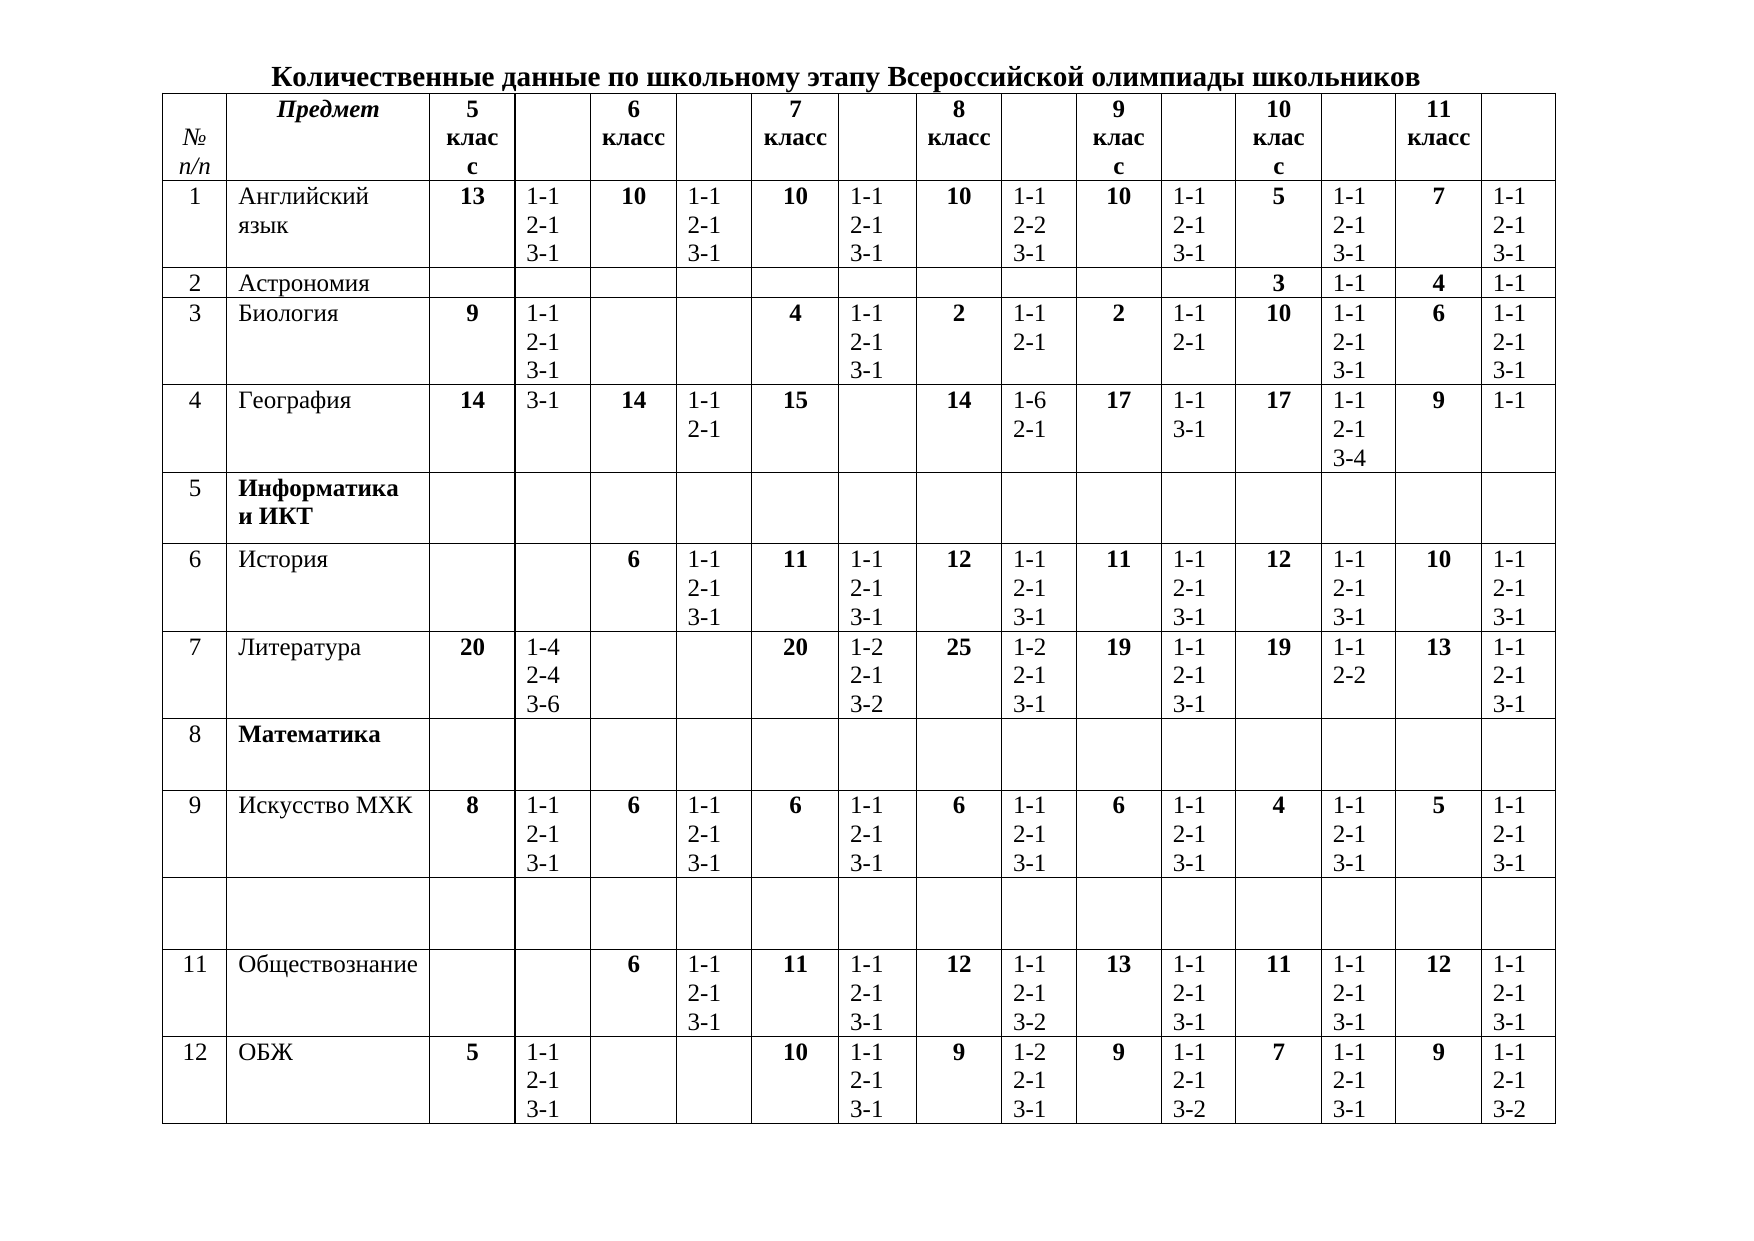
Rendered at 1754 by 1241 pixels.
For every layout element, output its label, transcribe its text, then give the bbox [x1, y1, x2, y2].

table_cell [591, 878, 676, 948]
table_cell 10 [1236, 298, 1321, 384]
table_cell 1-1 2-1 3-1 [677, 181, 751, 267]
table_header 11 класс [1396, 94, 1481, 180]
table_cell 14 [591, 385, 676, 472]
table_cell 1-1 2-1 3-1 [516, 298, 590, 384]
table_cell 1-1 2-1 3-1 [516, 1037, 590, 1123]
table_cell 4 [163, 385, 226, 472]
table_cell 6 [591, 544, 676, 631]
table_cell 1-1 3-1 [1162, 385, 1235, 472]
table_cell 19 [1077, 632, 1161, 718]
table_cell [1322, 719, 1395, 789]
table_cell [430, 268, 514, 297]
table_cell 10 [591, 181, 676, 267]
table_cell 13 [1077, 950, 1161, 1036]
table_cell 1-1 2-1 3-1 [1482, 950, 1555, 1036]
table_cell 15 [752, 385, 838, 472]
table_header [1162, 94, 1235, 180]
table_cell 14 [430, 385, 514, 472]
table_cell [1162, 268, 1235, 297]
table_cell [677, 268, 751, 297]
table_cell 20 [430, 632, 514, 718]
table_cell [677, 298, 751, 384]
table_cell 1-1 2-1 3-1 [1322, 181, 1395, 267]
table_cell [1396, 473, 1481, 543]
table_cell [677, 719, 751, 789]
table_cell 1-1 2-1 3-1 [1482, 632, 1555, 718]
table_cell [1077, 878, 1161, 948]
table_cell [1322, 473, 1395, 543]
table_cell [516, 719, 590, 789]
table_cell 11 [163, 950, 226, 1036]
table_cell [1236, 719, 1321, 789]
table_cell [917, 473, 1001, 543]
table_header 10 класс [1236, 94, 1321, 180]
table_header 7 класс [752, 94, 838, 180]
table_cell 6 [163, 544, 226, 631]
table_cell 1-1 2-1 3-1 [839, 791, 916, 877]
table_cell 1-1 2-1 3-1 [1162, 791, 1235, 877]
table_cell 1-1 2-1 3-1 [839, 950, 916, 1036]
table_cell 13 [430, 181, 514, 267]
table_cell 17 [1077, 385, 1161, 472]
table_cell 1-1 2-1 3-1 [1002, 544, 1076, 631]
table_header [516, 94, 590, 180]
table_cell 12 [1236, 544, 1321, 631]
table_cell 19 [1236, 632, 1321, 718]
table_cell Обществознание [227, 950, 429, 1036]
table_cell 6 [752, 791, 838, 877]
table_cell 9 [430, 298, 514, 384]
table_cell 1-1 2-1 3-1 [1002, 791, 1076, 877]
table_cell 11 [752, 544, 838, 631]
table_cell [591, 473, 676, 543]
table_cell 9 [917, 1037, 1001, 1123]
table_cell [1322, 878, 1395, 948]
table_cell 1-2 2-1 3-1 [1002, 1037, 1076, 1123]
table_cell [430, 544, 514, 631]
table_cell 1-1 2-1 3-1 [1162, 950, 1235, 1036]
table_cell [591, 719, 676, 789]
table_header [1002, 94, 1076, 180]
table_cell [752, 878, 838, 948]
table_cell [752, 473, 838, 543]
table_header 5 класс [430, 94, 514, 180]
table_cell 4 [752, 298, 838, 384]
table_cell [1396, 878, 1481, 948]
table_cell 1-1 2-1 3-1 [677, 950, 751, 1036]
table_cell 1-1 2-1 3-1 [839, 544, 916, 631]
table_cell Искусство МХК [227, 791, 429, 877]
table_cell 4 [1236, 791, 1321, 877]
table_cell 11 [1077, 544, 1161, 631]
table_cell ОБЖ [227, 1037, 429, 1123]
table_cell 14 [917, 385, 1001, 472]
table_cell Английский язык [227, 181, 429, 267]
table_cell [1396, 719, 1481, 789]
table_header [839, 94, 916, 180]
table_cell [677, 632, 751, 718]
table_cell 1-1 2-1 3-1 [1322, 298, 1395, 384]
table_cell [917, 878, 1001, 948]
table_cell 6 [591, 950, 676, 1036]
table_cell [1077, 268, 1161, 297]
table_cell [1236, 878, 1321, 948]
table_cell 1-6 2-1 [1002, 385, 1076, 472]
table_cell 11 [1236, 950, 1321, 1036]
table_cell 1-1 2-1 [1002, 298, 1076, 384]
table_cell 25 [917, 632, 1001, 718]
table_cell [516, 473, 590, 543]
table_cell 11 [752, 950, 838, 1036]
table_cell [1482, 878, 1555, 948]
table_cell 1-2 2-1 3-2 [839, 632, 916, 718]
table_cell 12 [1396, 950, 1481, 1036]
table_cell 1-1 2-1 3-2 [1002, 950, 1076, 1036]
table_cell 1-1 2-1 3-1 [677, 544, 751, 631]
table_cell [591, 298, 676, 384]
table_cell [1162, 878, 1235, 948]
table_cell 10 [1396, 544, 1481, 631]
table_cell История [227, 544, 429, 631]
table_cell [839, 878, 916, 948]
table_cell [839, 268, 916, 297]
table_header [677, 94, 751, 180]
table_cell [1077, 473, 1161, 543]
table_cell 1-1 2-1 3-1 [1482, 181, 1555, 267]
table_cell [677, 878, 751, 948]
table_cell 6 [917, 791, 1001, 877]
table_cell [516, 268, 590, 297]
table_cell 2 [1077, 298, 1161, 384]
table_cell [1002, 473, 1076, 543]
table_cell 5 [1236, 181, 1321, 267]
table_cell 2 [163, 268, 226, 297]
table_cell 10 [752, 181, 838, 267]
table_cell [163, 878, 226, 948]
table_cell [591, 1037, 676, 1123]
table_cell 1-1 2-2 [1322, 632, 1395, 718]
table_cell [430, 950, 514, 1036]
table_cell 1-1 2-1 3-1 [839, 1037, 916, 1123]
table_cell 12 [917, 544, 1001, 631]
table_cell [839, 719, 916, 789]
table_cell Литература [227, 632, 429, 718]
table_cell Математика [227, 719, 429, 789]
table_cell [752, 268, 838, 297]
table_cell 3 [163, 298, 226, 384]
table_cell 8 [163, 719, 226, 789]
table_cell 7 [163, 632, 226, 718]
table_cell [1162, 719, 1235, 789]
table_cell 9 [1077, 1037, 1161, 1123]
table_cell 8 [430, 791, 514, 877]
table_cell [430, 719, 514, 789]
table_cell Биология [227, 298, 429, 384]
table_header Предмет [227, 94, 429, 180]
table_cell 1-1 2-1 3-1 [839, 181, 916, 267]
table_cell Астрономия [227, 268, 429, 297]
table_cell 6 [591, 791, 676, 877]
table_cell 17 [1236, 385, 1321, 472]
table_cell 9 [1396, 1037, 1481, 1123]
table_cell 5 [1396, 791, 1481, 877]
table_cell 3-1 [516, 385, 590, 472]
table_cell 10 [1077, 181, 1161, 267]
table_cell 10 [752, 1037, 838, 1123]
table_cell [1482, 473, 1555, 543]
table_cell [516, 878, 590, 948]
table_cell 1-1 [1482, 268, 1555, 297]
table_cell 6 [1077, 791, 1161, 877]
table_cell 1-1 2-1 3-1 [1322, 1037, 1395, 1123]
table_header 8 класс [917, 94, 1001, 180]
table_cell 1-1 2-1 3-1 [1162, 544, 1235, 631]
table_cell [752, 719, 838, 789]
table_cell 3 [1236, 268, 1321, 297]
table_cell 1-1 2-1 3-2 [1162, 1037, 1235, 1123]
table_cell 9 [163, 791, 226, 877]
table_cell [430, 878, 514, 948]
table_header 9 класс [1077, 94, 1161, 180]
table_cell 1-1 2-1 [677, 385, 751, 472]
table_cell [1002, 878, 1076, 948]
table_cell 1-1 2-1 3-1 [1322, 544, 1395, 631]
table_cell 1-2 2-1 3-1 [1002, 632, 1076, 718]
table_cell [917, 268, 1001, 297]
table_cell [677, 473, 751, 543]
table_cell 1-4 2-4 3-6 [516, 632, 590, 718]
table_header 6 класс [591, 94, 676, 180]
table_cell 1-1 2-2 3-1 [1002, 181, 1076, 267]
table_cell 7 [1236, 1037, 1321, 1123]
table_cell 10 [917, 181, 1001, 267]
table_cell 1-1 2-1 3-1 [516, 181, 590, 267]
table_cell 1-1 2-1 3-1 [516, 791, 590, 877]
table_cell 5 [163, 473, 226, 543]
table_cell 1-1 2-1 3-1 [1482, 791, 1555, 877]
table_cell [1077, 719, 1161, 789]
table_cell [516, 544, 590, 631]
table_cell 13 [1396, 632, 1481, 718]
table_cell 20 [752, 632, 838, 718]
table_cell [677, 1037, 751, 1123]
table_header [1482, 94, 1555, 180]
table_cell 1-1 2-1 3-1 [677, 791, 751, 877]
table_cell 4 [1396, 268, 1481, 297]
table_cell Информатика и ИКТ [227, 473, 429, 543]
table_cell 12 [917, 950, 1001, 1036]
table_cell География [227, 385, 429, 472]
table_cell [839, 473, 916, 543]
table_cell 5 [430, 1037, 514, 1123]
table_cell 1 [163, 181, 226, 267]
table_cell [516, 950, 590, 1036]
table_cell [917, 719, 1001, 789]
table_cell [1482, 719, 1555, 789]
table_cell 1-1 2-1 3-1 [1322, 950, 1395, 1036]
table_cell 1-1 2-1 3-1 [1162, 181, 1235, 267]
table_cell 1-1 [1322, 268, 1395, 297]
table_cell 12 [163, 1037, 226, 1123]
table_cell [839, 385, 916, 472]
table_header № п/п [163, 94, 226, 180]
table_cell 9 [1396, 385, 1481, 472]
table_cell 1-1 2-1 [1162, 298, 1235, 384]
table_cell [430, 473, 514, 543]
table_cell [591, 632, 676, 718]
table_cell [1236, 473, 1321, 543]
table_cell 6 [1396, 298, 1481, 384]
table_cell 1-1 2-1 3-1 [1162, 632, 1235, 718]
table_cell 2 [917, 298, 1001, 384]
table_cell [1002, 719, 1076, 789]
table_cell [1162, 473, 1235, 543]
table_cell 1-1 2-1 3-1 [1482, 298, 1555, 384]
table_cell [227, 878, 429, 948]
table_cell 1-1 2-1 3-2 [1482, 1037, 1555, 1123]
table_cell 1-1 2-1 3-1 [1482, 544, 1555, 631]
table_cell [591, 268, 676, 297]
table_header [1322, 94, 1395, 180]
table_cell 1-1 2-1 3-1 [1322, 791, 1395, 877]
text Количественные данные по школьному этапу Всероссийской олимпиады школьников [162, 59, 1529, 93]
table_cell 1-1 2-1 3-4 [1322, 385, 1395, 472]
table_cell [1002, 268, 1076, 297]
table_cell 1-1 2-1 3-1 [839, 298, 916, 384]
table_cell 7 [1396, 181, 1481, 267]
table_cell 1-1 [1482, 385, 1555, 472]
